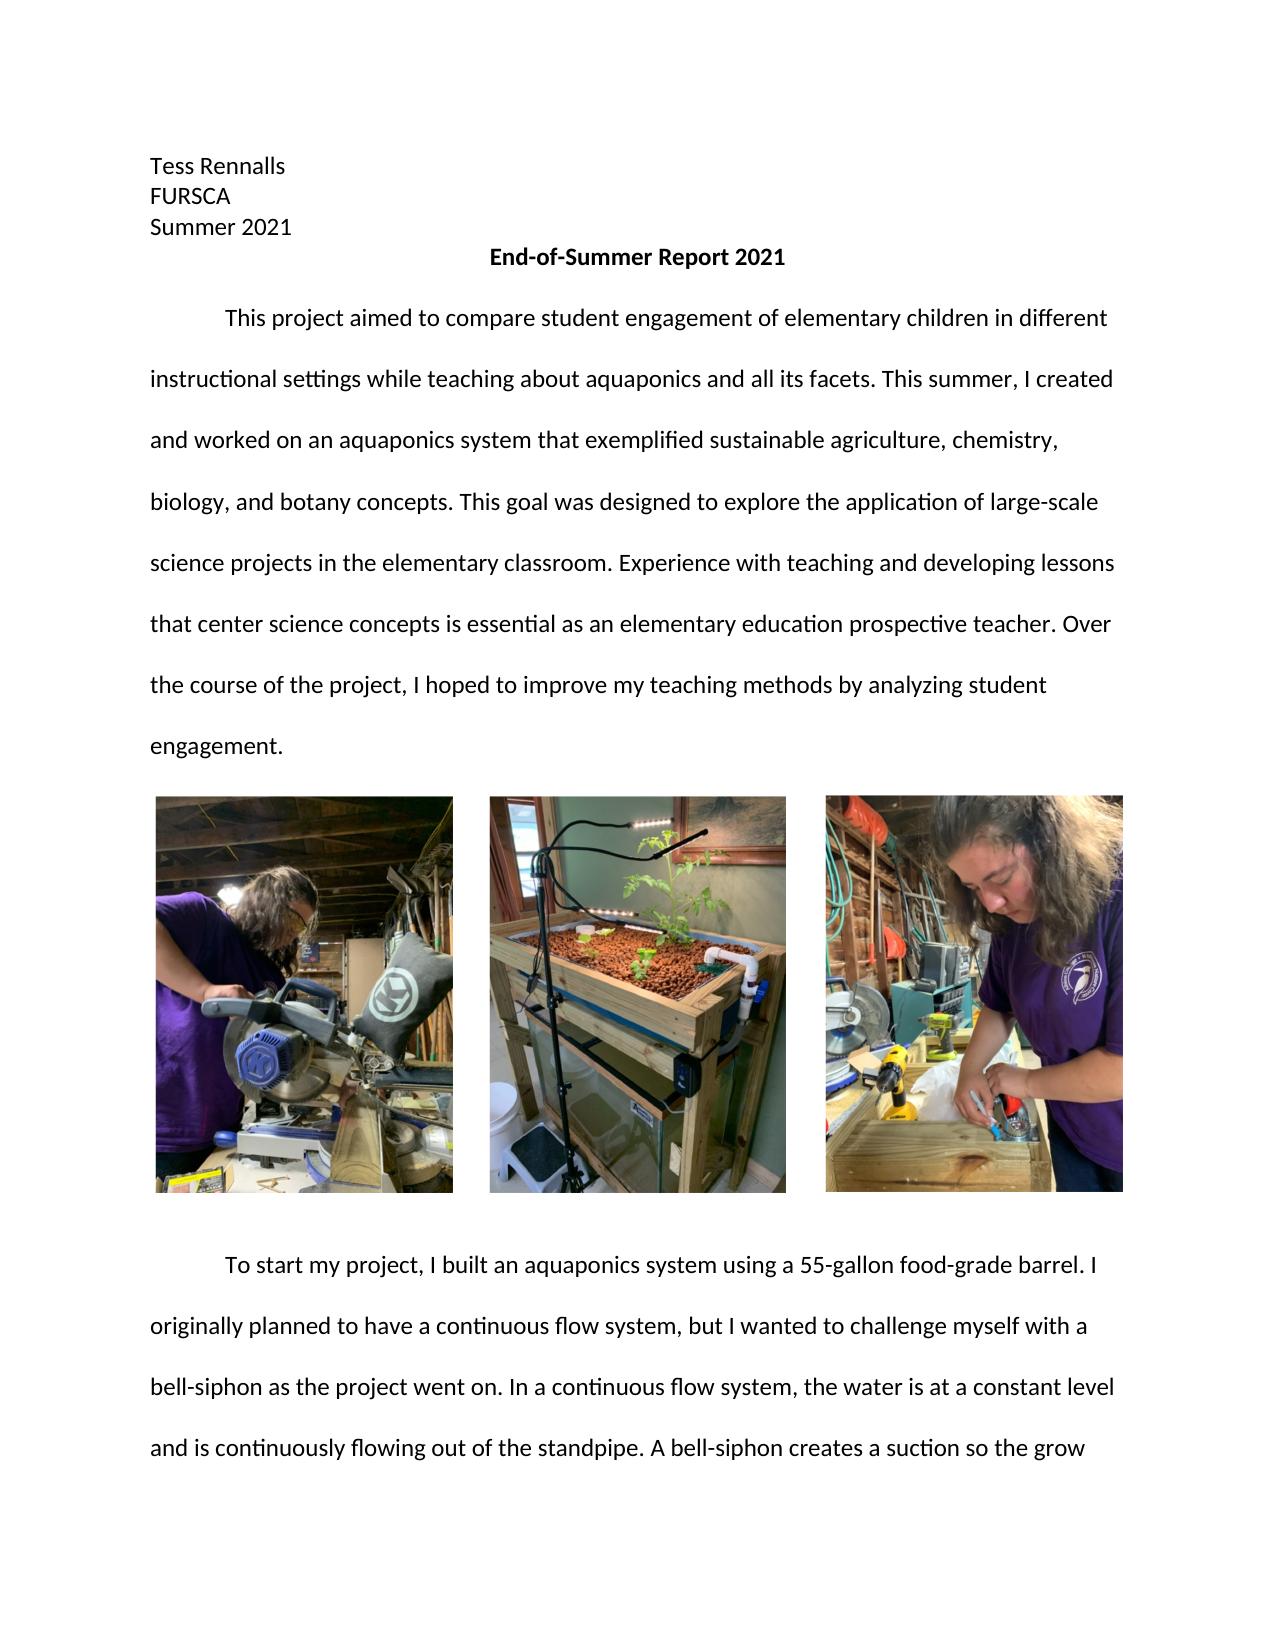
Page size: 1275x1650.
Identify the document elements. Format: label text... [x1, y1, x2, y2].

picture [826, 796, 1123, 1191]
text Tess Rennalls [150, 150, 1125, 181]
text FURSCA [150, 181, 1125, 211]
picture [156, 797, 453, 1193]
text This project aimed to compare student engagement of elementary children in different instructional settings while teaching about aquaponics and all its facets. This summer, I created and worked on an aquaponics system that exemplified sustainable agriculture, chemistry, biology, and botany concepts. This goal was designed to explore the application of large-scale science projects in the elementary classroom. Experience with teaching and developing lessons that center science concepts is essential as an elementary education prospective teacher. Over the course of the project, I hoped to improve my teaching methods by analyzing student engagement. [150, 303, 1125, 760]
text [150, 791, 1125, 1462]
text End-of-Summer Report 2021 [150, 242, 1125, 272]
picture [490, 797, 786, 1192]
text Summer 2021 [150, 211, 1125, 242]
